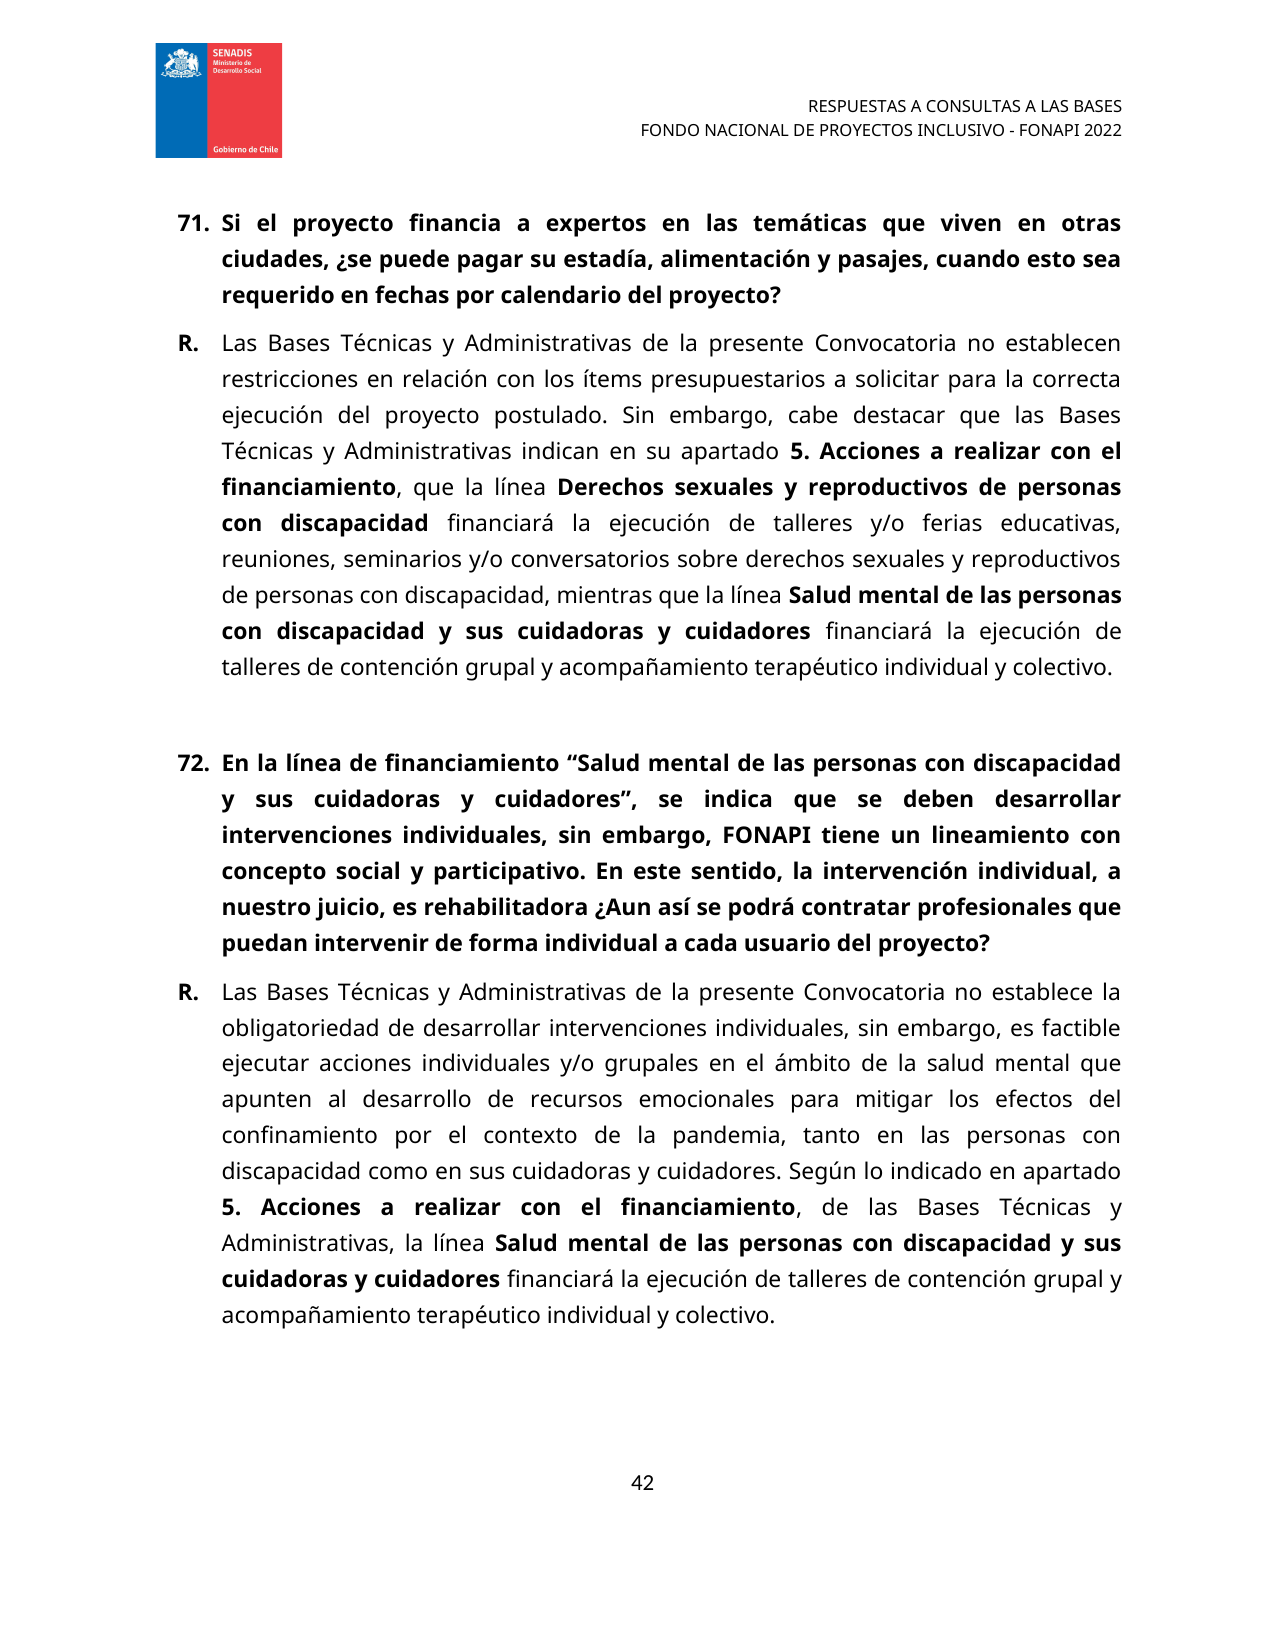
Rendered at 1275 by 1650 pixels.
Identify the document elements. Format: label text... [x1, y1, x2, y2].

text R. Las Bases Técnicas y Administrativas de la presente Convocatoria no establecen restricciones en relación con los ítems presupuestarios a solicitar para la correcta ejecución del proyecto postulado. Sin embargo, cabe destacar que las Bases Técnicas y Administrativas indican en su apartado 5. Acciones a realizar con el financiamiento, que la línea Derechos sexuales y reproductivos de personas con discapacidad financiará la ejecución de talleres y/o ferias educativas, reuniones, seminarios y/o conversatorios sobre derechos sexuales y reproductivos de personas con discapacidad, mientras que la línea Salud mental de las personas con discapacidad y sus cuidadoras y cuidadores financiará la ejecución de talleres de contención grupal y acompañamiento terapéutico individual y colectivo. [177, 327, 1122, 682]
text R. Las Bases Técnicas y Administrativas de la presente Convocatoria no establece la obligatoriedad de desarrollar intervenciones individuales, sin embargo, es factible ejecutar acciones individuales y/o grupales en el ámbito de la salud mental que apunten al desarrollo de recursos emocionales para mitigar los efectos del confinamiento por el contexto de la pandemia, tanto en las personas con discapacidad como en sus cuidadoras y cuidadores. Según lo indicado en apartado 5. Acciones a realizar con el financiamiento, de las Bases Técnicas y Administrativas, la línea Salud mental de las personas con discapacidad y sus cuidadoras y cuidadores financiará la ejecución de talleres de contención grupal y acompañamiento terapéutico individual y colectivo. [177, 976, 1122, 1330]
list Si el proyecto financia a expertos en las temáticas que viven en otras ciudades, ¿se puede pagar su estadía, alimentación y pasajes, cuando esto sea requerido en fechas por calendario del proyecto? [177, 207, 1122, 310]
picture [155, 43, 283, 158]
list En la línea de financiamiento “Salud mental de las personas con discapacidad y sus cuidadoras y cuidadores”, se indica que se deben desarrollar intervenciones individuales, sin embargo, FONAPI tiene un lineamiento con concepto social y participativo. En este sentido, la intervención individual, a nuestro juicio, es rehabilitadora ¿Aun así se podrá contratar profesionales que puedan intervenir de forma individual a cada usuario del proyecto? [177, 747, 1122, 958]
